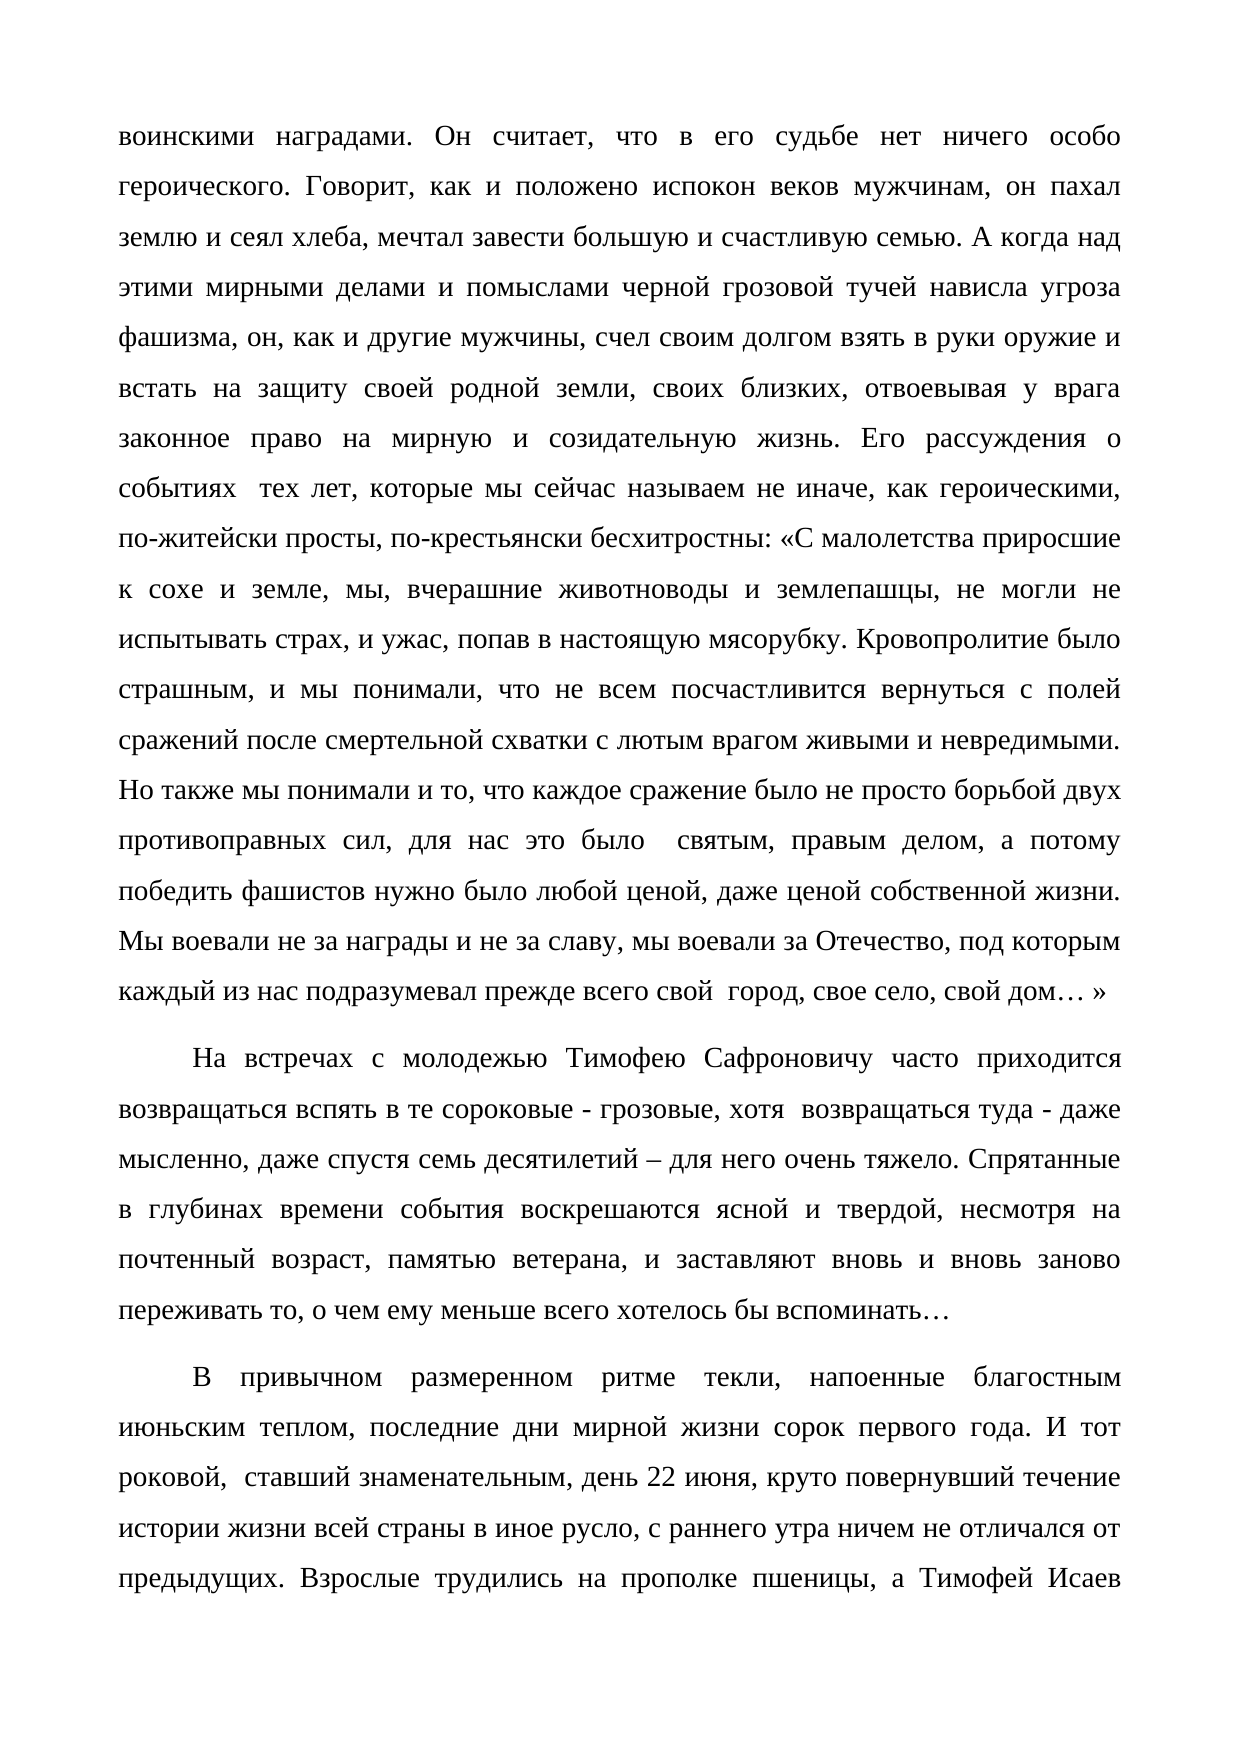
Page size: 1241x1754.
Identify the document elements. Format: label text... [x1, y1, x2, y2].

text На встречах с молодежью Тимофею Сафроновичу часто приходится возвращаться вспять в те сороковые - грозовые, хотя возвращаться туда - даже мысленно, даже спустя семь десятилетий – для него очень тяжело. Спрятанные в глубинах времени события воскрешаются ясной и твердой, несмотря на почтенный возраст, памятью ветерана, и заставляют вновь и вновь заново переживать то, о чем ему меньше всего хотелось бы вспоминать… [118, 1040, 1122, 1326]
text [118, 1359, 1122, 1594]
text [118, 118, 1122, 1007]
